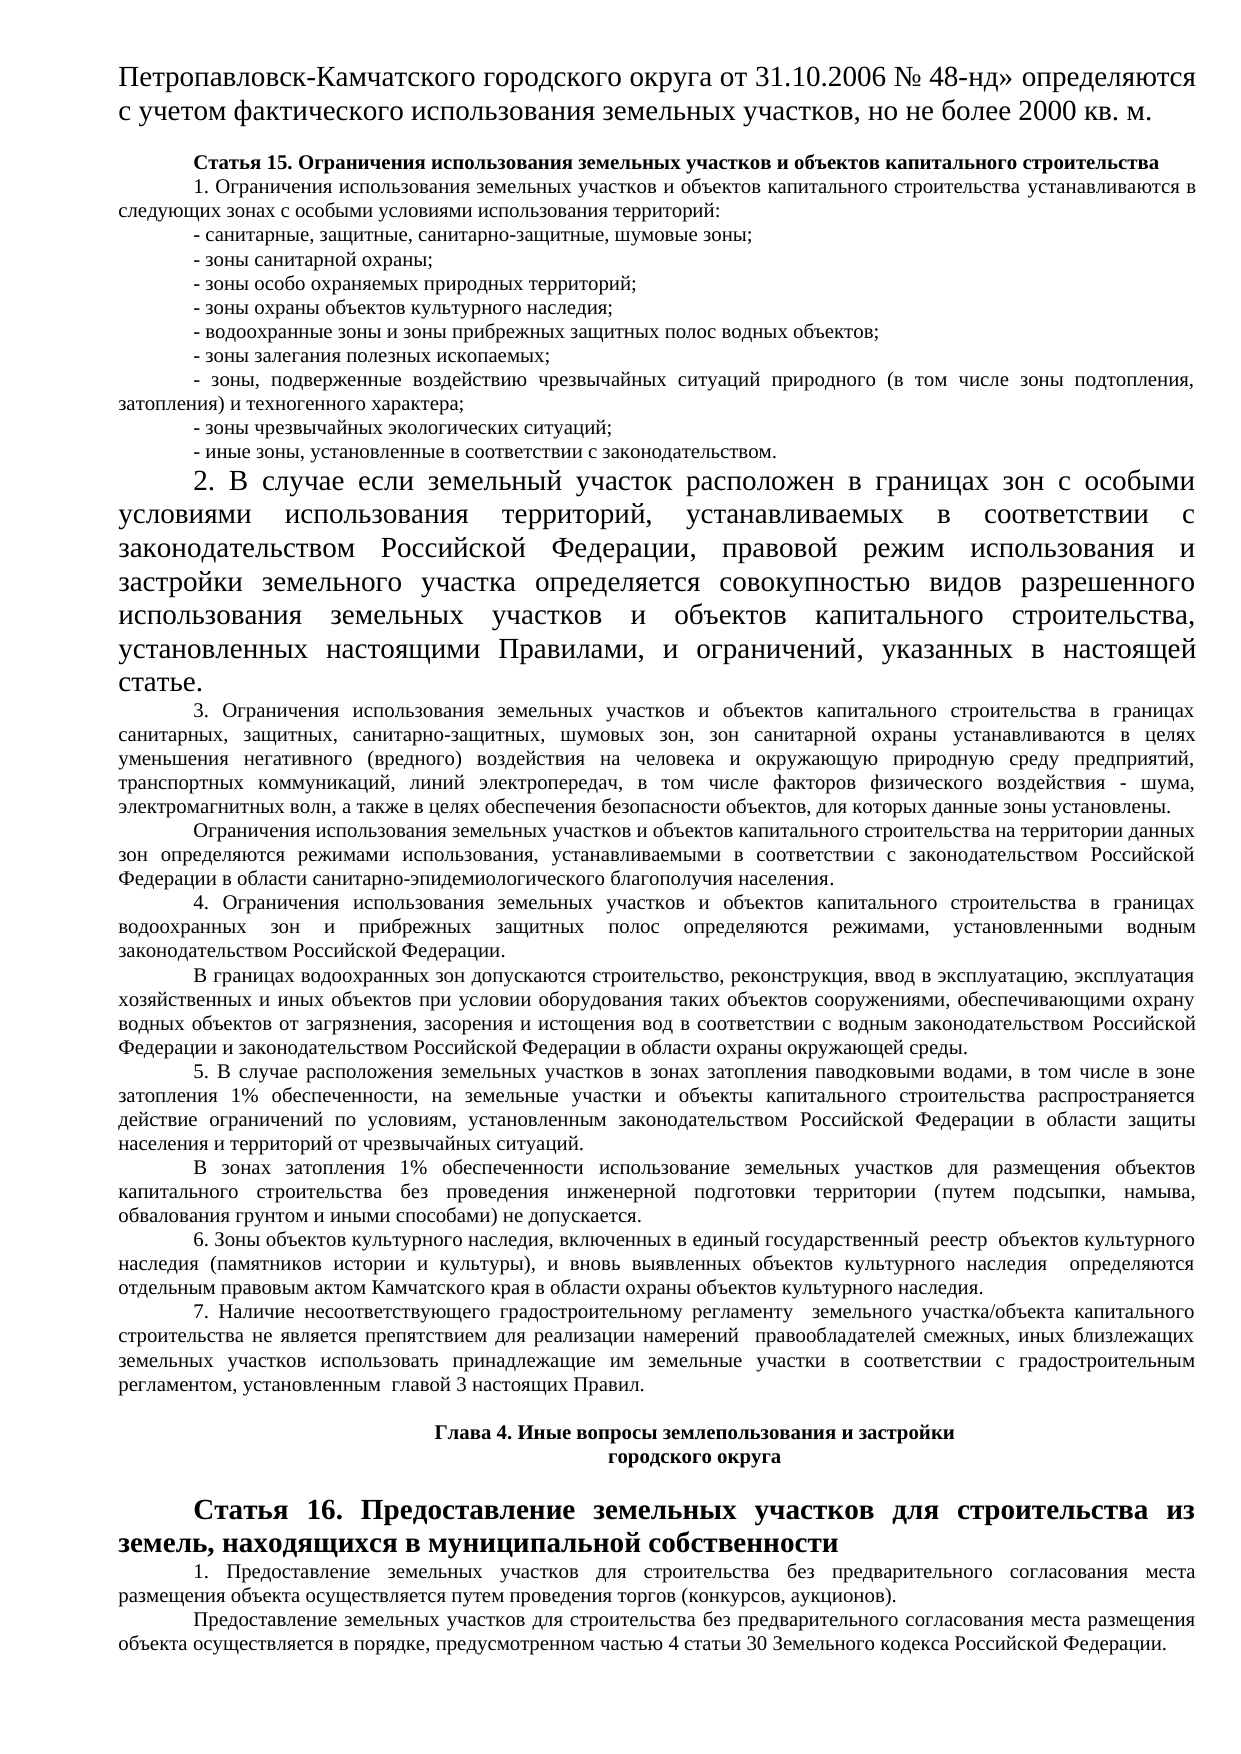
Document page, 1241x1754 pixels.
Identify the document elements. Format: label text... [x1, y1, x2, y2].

text Предоставление земельных участков для строительства без предварительного согласования места размещения объекта осуществляется в порядке, предусмотренном частью 4 статьи 30 Земельного кодекса Российской Федерации. [118, 1607, 1196, 1655]
text Ограничения использования земельных участков и объектов капитального строительства на территории данных зон определяются режимами использования, устанавливаемыми в соответствии с законодательством Российской Федерации в области санитарно-эпидемиологического благополучия населения. [118, 818, 1196, 890]
text 3. Ограничения использования земельных участков и объектов капитального строительства в границах санитарных, защитных, санитарно-защитных, шумовых зон, зон санитарной охраны устанавливаются в целях уменьшения негативного (вредного) воздействия на человека и окружающую природную среду предприятий, транспортных коммуникаций, линий электропередач, в том числе факторов физического воздействия - шума, электромагнитных волн, а также в целях обеспечения безопасности объектов, для которых данные зоны установлены. [118, 698, 1196, 818]
text - зоны чрезвычайных экологических ситуаций; [118, 415, 1196, 439]
text - зоны, подверженные воздействию чрезвычайных ситуаций природного (в том числе зоны подтопления, затопления) и техногенного характера; [118, 367, 1196, 415]
text Статья 15. Ограничения использования земельных участков и объектов капитального строительства [118, 150, 1196, 174]
text городского округа [118, 1444, 1196, 1468]
text - зоны залегания полезных ископаемых; [118, 343, 1196, 367]
text - водоохранные зоны и зоны прибрежных защитных полос водных объектов; [118, 319, 1196, 343]
text 4. Ограничения использования земельных участков и объектов капитального строительства в границах водоохранных зон и прибрежных защитных полос определяются режимами, установленными водным законодательством Российской Федерации. [118, 890, 1196, 962]
text В зонах затопления 1% обеспеченности использование земельных участков для размещения объектов капитального строительства без проведения инженерной подготовки территории (путем подсыпки, намыва, обвалования грунтом и иными способами) не допускается. [118, 1155, 1196, 1227]
text - санитарные, защитные, санитарно-защитные, шумовые зоны; [118, 222, 1196, 246]
text 1. Ограничения использования земельных участков и объектов капитального строительства устанавливаются в следующих зонах с особыми условиями использования территорий: [118, 174, 1196, 222]
text 1. Предоставление земельных участков для строительства без предварительного согласования места размещения объекта осуществляется путем проведения торгов (конкурсов, аукционов). [118, 1559, 1196, 1607]
text - зоны особо охраняемых природных территорий; [118, 271, 1196, 294]
text В границах водоохранных зон допускаются строительство, реконструкция, ввод в эксплуатацию, эксплуатация хозяйственных и иных объектов при условии оборудования таких объектов сооружениями, обеспечивающими охрану водных объектов от загрязнения, засорения и истощения вод в соответствии с водным законодательством Российской Федерации и законодательством Российской Федерации в области охраны окружающей среды. [118, 962, 1196, 1059]
text 5. В случае расположения земельных участков в зонах затопления паводковыми водами, в том числе в зоне затопления 1% обеспеченности, на земельные участки и объекты капитального строительства распространяется действие ограничений по условиям, установленным законодательством Российской Федерации в области защиты населения и территорий от чрезвычайных ситуаций. [118, 1059, 1196, 1155]
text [118, 59, 1196, 126]
text - иные зоны, установленные в соответствии с законодательством. [118, 439, 1196, 463]
text - зоны охраны объектов культурного наследия; [118, 294, 1196, 319]
text Статья 16. Предоставление земельных участков для строительства из земель, находящихся в муниципальной собственности [118, 1492, 1196, 1559]
list 2. В случае если земельный участок расположен в границах зон с особыми условиями использования территорий, устанавливаемых в соответствии с законодательством Российской Федерации, правовой режим использования и застройки земельного участка определяется совокупностью видов разрешенного использования земельных участков и объектов капитального строительства, установленных настоящими Правилами, и ограничений, указанных в настоящей статье. [118, 463, 1196, 698]
text - зоны санитарной охраны; [118, 246, 1196, 271]
text 7. Наличие несоответствующего градостроительному регламенту земельного участка/объекта капитального строительства не является препятствием для реализации намерений правообладателей смежных, иных близлежащих земельных участков использовать принадлежащие им земельные участки в соответствии с градостроительным регламентом, установленным главой 3 настоящих Правил. [118, 1299, 1196, 1396]
text Глава 4. Иные вопросы землепользования и застройки [118, 1420, 1196, 1444]
text 6. Зоны объектов культурного наследия, включенных в единый государственный реестр объектов культурного наследия (памятников истории и культуры), и вновь выявленных объектов культурного наследия определяются отдельным правовым актом Камчатского края в области охраны объектов культурного наследия. [118, 1227, 1196, 1299]
